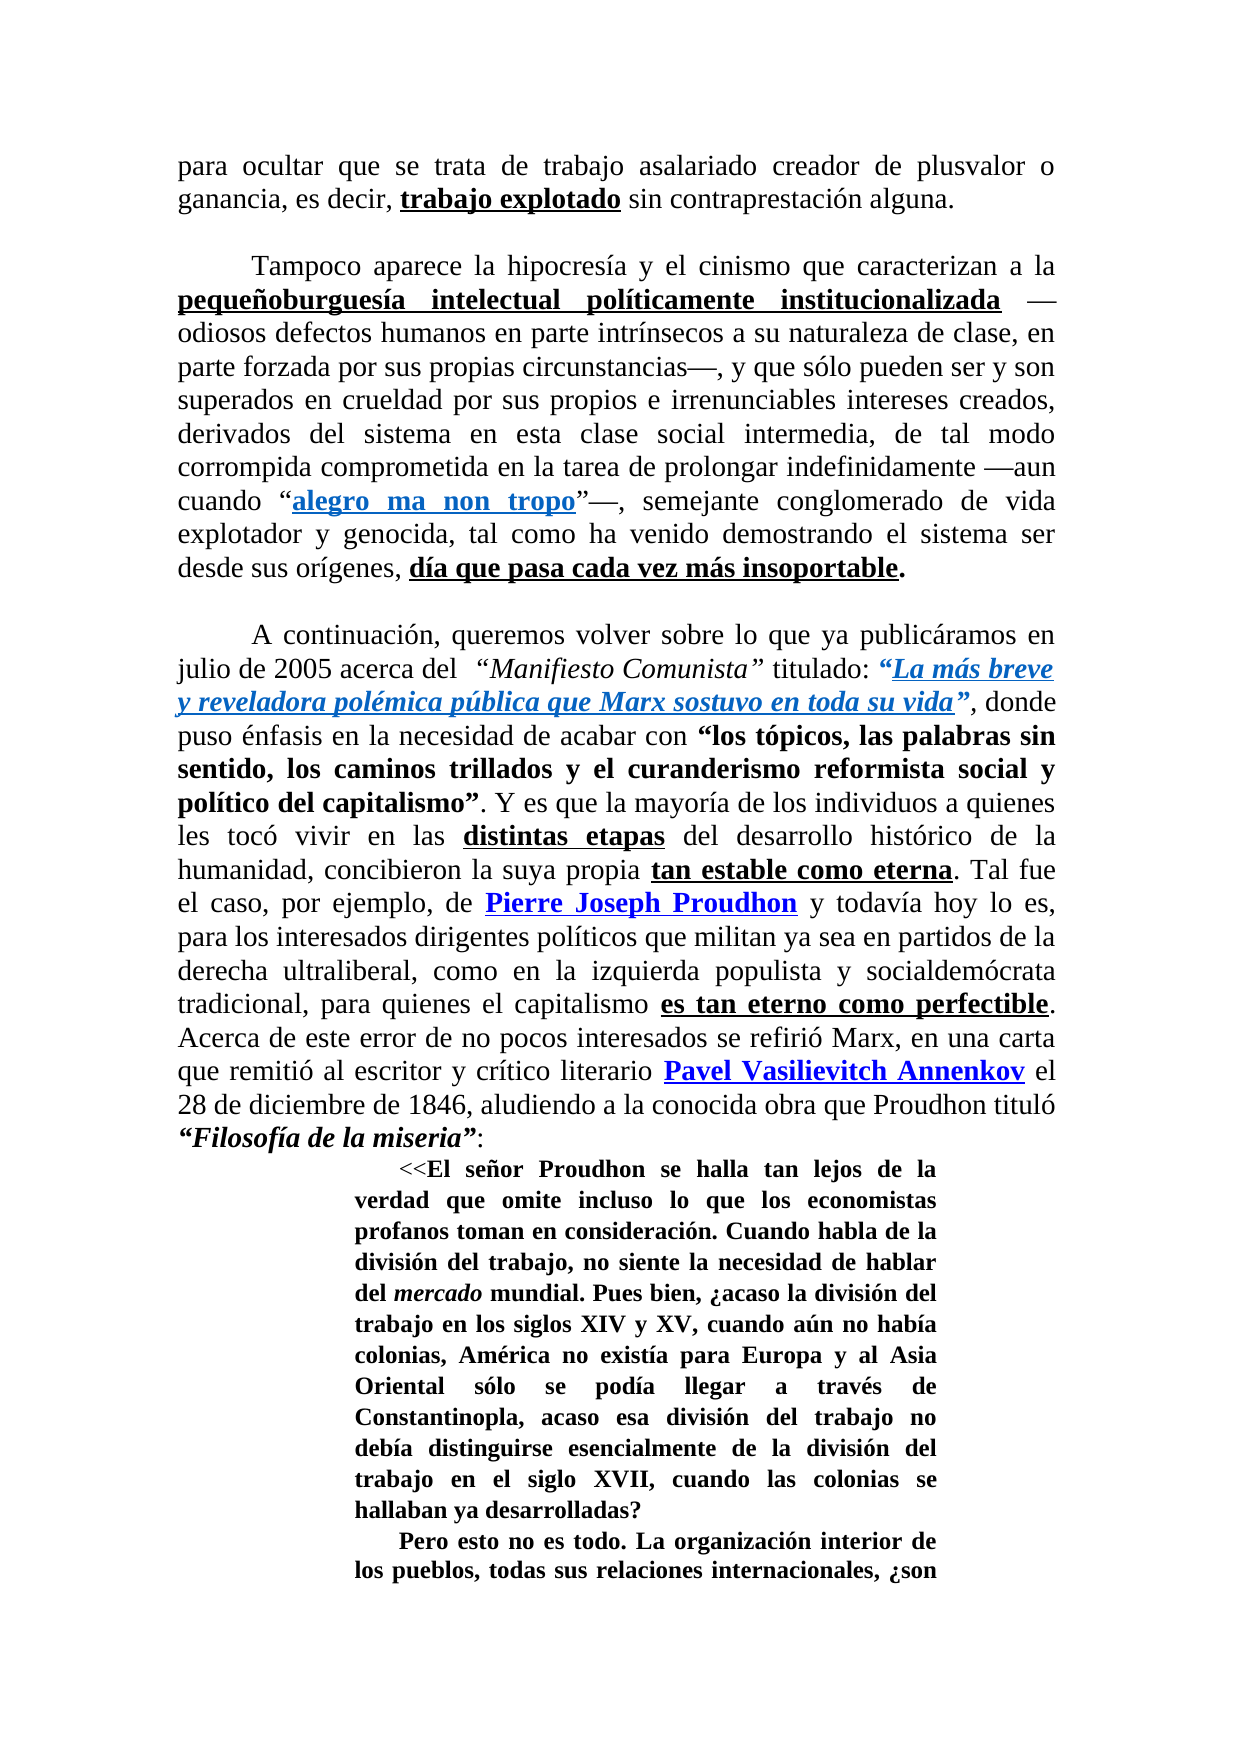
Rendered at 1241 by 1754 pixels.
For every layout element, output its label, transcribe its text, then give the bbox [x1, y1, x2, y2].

text A continuación, queremos volver sobre lo que ya publicáramos en julio de 2005 acerca del “Manifiesto Comunista” titulado: “La más breve y reveladora polémica pública que Marx sostuvo en toda su vida”, donde puso énfasis en la necesidad de acabar con “los tópicos, las palabras sin sentido, los caminos trillados y el curanderismo reformista social y político del capitalismo”. Y es que la mayoría de los individuos a quienes les tocó vivir en las distintas etapas del desarrollo histórico de la humanidad, concibieron la suya propia tan estable como eterna. Tal fue el caso, por ejemplo, de Pierre Joseph Proudhon y todavía hoy lo es, para los interesados dirigentes políticos que militan ya sea en partidos de la derecha ultraliberal, como en la izquierda populista y socialdemócrata tradicional, para quienes el capitalismo es tan eterno como perfectible. Acerca de este error de no pocos interesados se refirió Marx, en una carta que remitió al escritor y crítico literario Pavel Vasilievitch Annenkov el 28 de diciembre de 1846, aludiendo a la conocida obra que Proudhon tituló “Filosofía de la miseria”: [177, 617, 1056, 1154]
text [354, 1526, 937, 1584]
text <<El señor Proudhon se halla tan lejos de la verdad que omite incluso lo que los economistas profanos toman en consideración. Cuando habla de la división del trabajo, no siente la necesidad de hablar del mercado mundial. Pues bien, ¿acaso la división del trabajo en los siglos XIV y XV, cuando aún no había colonias, América no existía para Europa y al Asia Oriental sólo se podía llegar a través de Constantinopla, acaso esa división del trabajo no debía distinguirse esencialmente de la división del trabajo en el siglo XVII, cuando las colonias se hallaban ya desarrolladas? [354, 1154, 937, 1524]
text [177, 148, 1056, 215]
text Tampoco aparece la hipocresía y el cinismo que caracterizan a la pequeñoburguesía intelectual políticamente institucionalizada —odiosos defectos humanos en parte intrínsecos a su naturaleza de clase, en parte forzada por sus propias circunstancias—, y que sólo pueden ser y son superados en crueldad por sus propios e irrenunciables intereses creados, derivados del sistema en esta clase social intermedia, de tal modo corrompida comprometida en la tarea de prolongar indefinidamente —aun cuando “alegro ma non tropo”—, semejante conglomerado de vida explotador y genocida, tal como ha venido demostrando el sistema ser desde sus orígenes, día que pasa cada vez más insoportable. [177, 248, 1056, 584]
